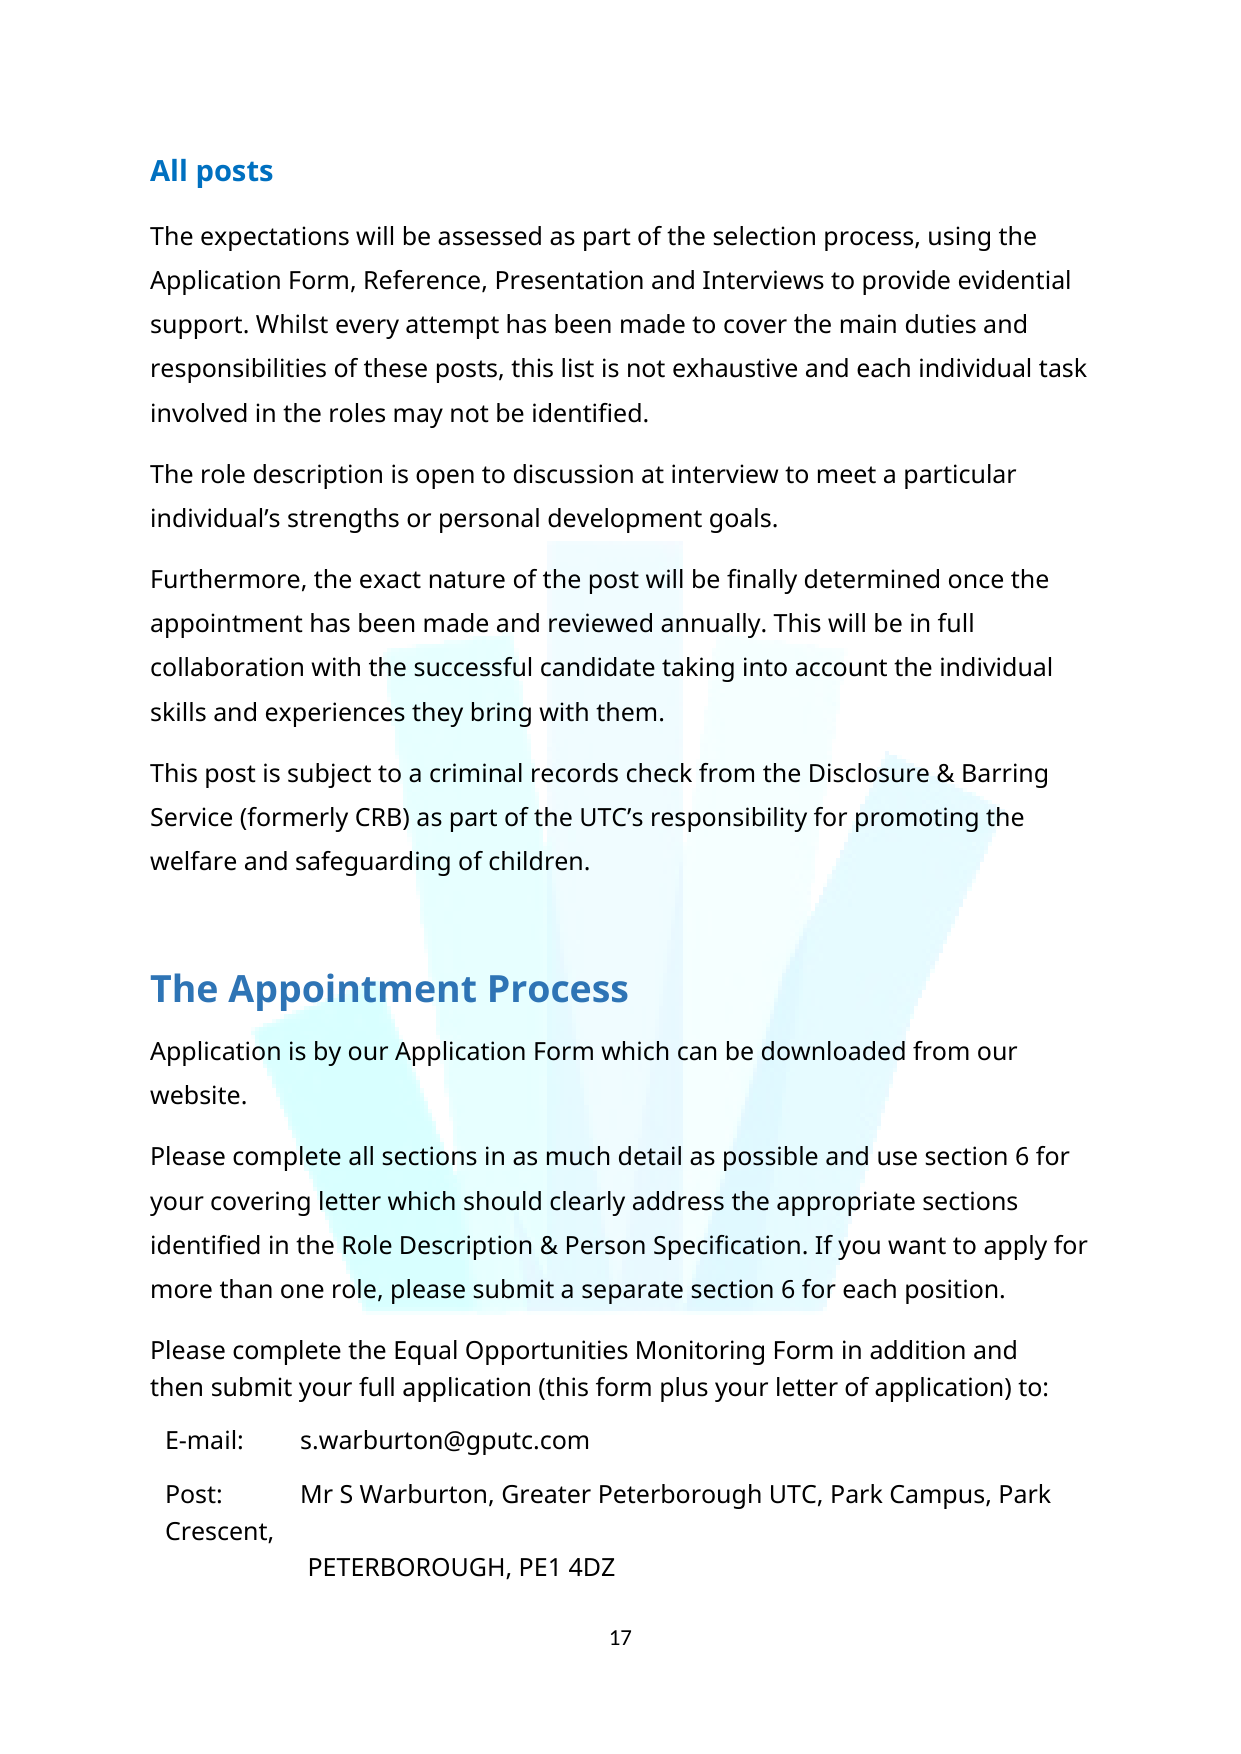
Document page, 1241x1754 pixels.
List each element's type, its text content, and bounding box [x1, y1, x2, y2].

text The Appointment Process [150, 962, 1090, 1013]
text All posts [150, 150, 1090, 190]
text Application is by our Application Form which can be downloaded from our website. [150, 1034, 1090, 1112]
text The role description is open to discussion at interview to meet a particular individual’s strengths or personal development goals. [150, 456, 1090, 534]
text Post: Mr S Warburton, Greater Peterborough UTC, Park Campus, Park Crescent, [165, 1476, 1090, 1547]
text Furthermore, the exact nature of the post will be finally determined once the appointment has been made and reviewed annually. This will be in full collaboration with the successful candidate taking into account the individual skills and experiences they bring with them. [150, 561, 1090, 728]
text The expectations will be assessed as part of the selection process, using the Application Form, Reference, Presentation and Interviews to provide evidential support. Whilst every attempt has been made to cover the main duties and responsibilities of these posts, this list is not exhaustive and each individual task involved in the roles may not be identified. [150, 218, 1090, 429]
text E-mail: s.warburton@gputc.com [165, 1423, 1090, 1457]
text This post is subject to a criminal records check from the Disclosure & Barring Service (formerly CRB) as part of the UTC’s responsibility for promoting the welfare and safeguarding of children. [150, 755, 1090, 878]
text Please complete all sections in as much detail as possible and use section 6 for your covering letter which should clearly address the appropriate sections identified in the Role Description & Person Specification. If you want to apply for more than one role, please submit a separate section 6 for each position. [150, 1139, 1090, 1306]
text PETERBOROUGH, PE1 4DZ [165, 1550, 1090, 1584]
text Please complete the Equal Opportunities Monitoring Form in addition and then submit your full application (this form plus your letter of application) to: [150, 1333, 1090, 1403]
